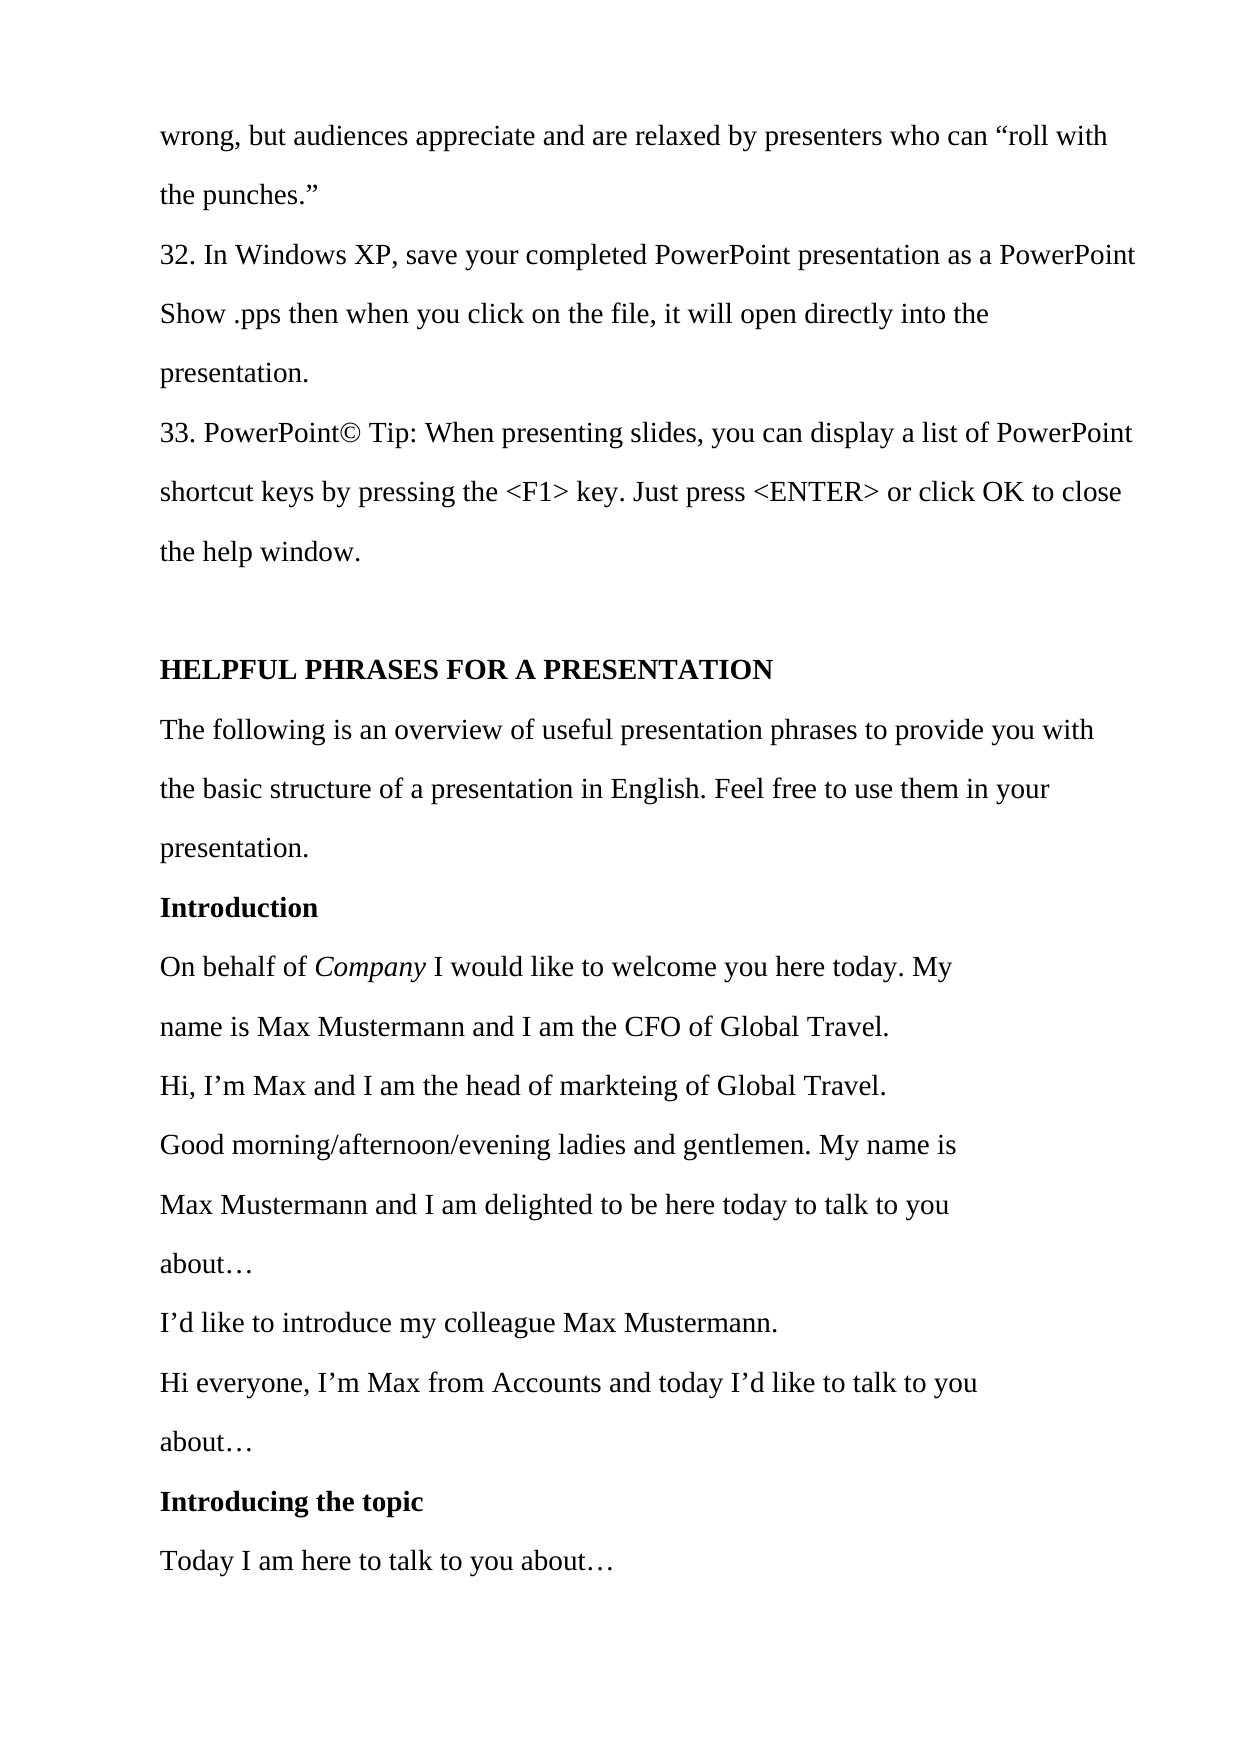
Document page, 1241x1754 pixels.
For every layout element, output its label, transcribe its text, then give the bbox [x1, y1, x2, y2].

text Introducing the topic [159, 1484, 1140, 1517]
text Hi, I’m Max and I am the head of markteing of Global Travel. [159, 1068, 1140, 1102]
text shortcut keys by pressing the <F1> key. Just press <ENTER> or click OK to close [159, 474, 1140, 508]
text 32. In Windows XP, save your completed PowerPoint presentation as a PowerPoint [159, 237, 1140, 270]
text Good morning/afternoon/evening ladies and gentlemen. My name is [159, 1127, 1140, 1161]
text On behalf of Company I would like to welcome you here today. My [159, 949, 1140, 983]
text Introduction [159, 890, 1140, 923]
text about… [159, 1246, 1140, 1280]
text about… [159, 1424, 1140, 1458]
text name is Max Mustermann and I am the CFO of Global Travel. [159, 1009, 1140, 1042]
text Show .pps then when you click on the file, it will open directly into the [159, 296, 1140, 330]
text I’d like to introduce my colleague Max Mustermann. [159, 1306, 1140, 1339]
text wrong, but audiences appreciate and are relaxed by presenters who can “roll with [159, 118, 1140, 152]
text the punches.” [159, 177, 1140, 211]
text the help window. [159, 534, 1140, 567]
text Hi everyone, I’m Max from Accounts and today I’d like to talk to you [159, 1365, 1140, 1398]
text The following is an overview of useful presentation phrases to provide you with [159, 712, 1140, 745]
text Max Mustermann and I am delighted to be here today to talk to you [159, 1187, 1140, 1220]
text 33. PowerPoint© Tip: When presenting slides, you can display a list of PowerPoint [159, 415, 1140, 448]
text presentation. [159, 356, 1140, 389]
text the basic structure of a presentation in English. Feel free to use them in your [159, 771, 1140, 805]
text HELPFUL PHRASES FOR A PRESENTATION [159, 652, 1140, 686]
text Today I am here to talk to you about… [159, 1543, 1140, 1577]
text presentation. [159, 831, 1140, 864]
